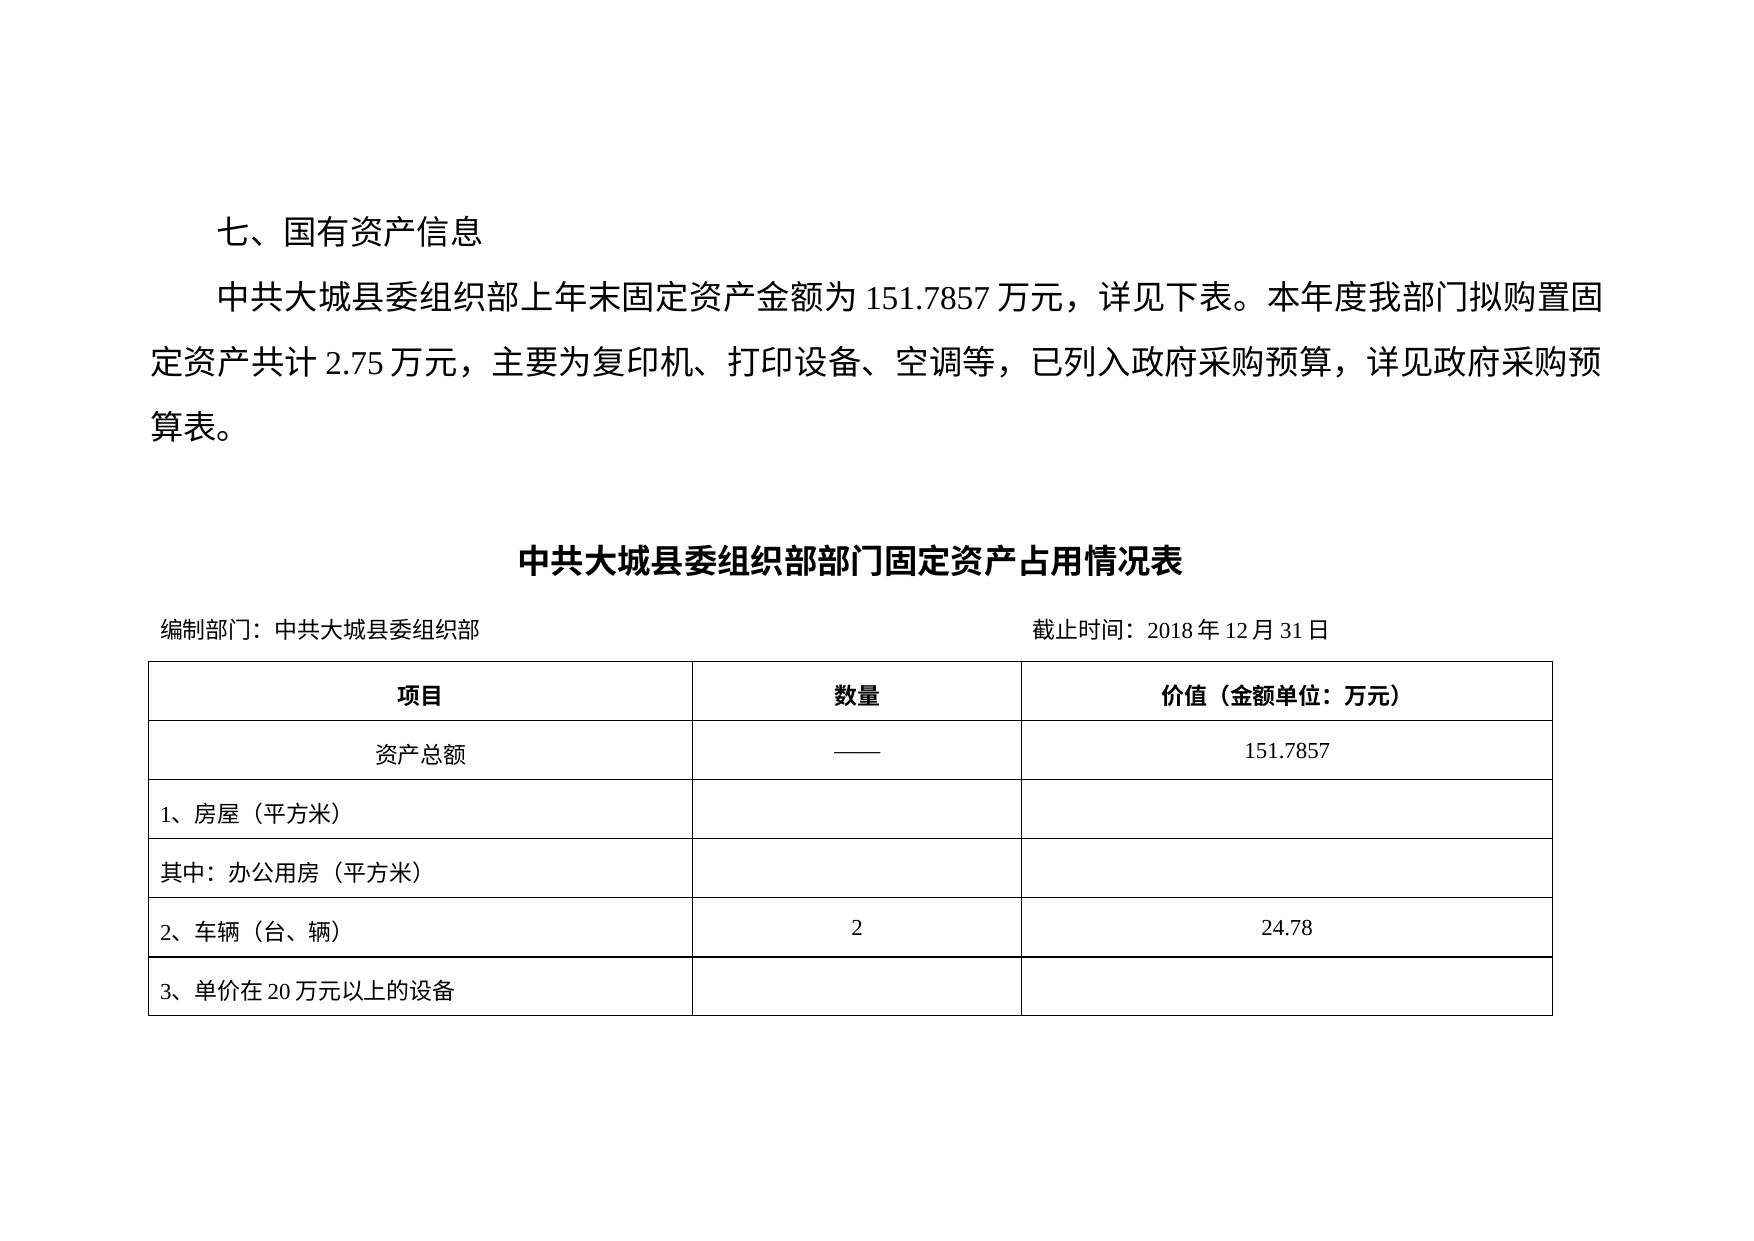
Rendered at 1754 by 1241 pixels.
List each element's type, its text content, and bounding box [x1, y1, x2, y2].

table_cell [693, 780, 1021, 838]
text 中共大城县委组织部上年末固定资产金额为151.7857万元，详见下表。本年度我部门拟购置固定资产共计2.75万元，主要为复印机、打印设备、空调等，已列入政府采购预算，详见政府采购预算表。 [150, 263, 1604, 458]
table_header 中共大城县委组织部部门固定资产占用情况表 [149, 523, 1553, 596]
table_cell —— [693, 721, 1021, 779]
table_cell 2 [693, 898, 1021, 956]
table_cell 资产总额 [149, 721, 692, 779]
table_cell 价值（金额单位：万元） [1022, 662, 1552, 720]
table_cell 1、房屋（平方米） [149, 780, 692, 838]
text 七、国有资产信息 [150, 198, 1604, 263]
table_cell [693, 958, 1021, 1015]
table_cell 151.7857 [1022, 721, 1552, 779]
table_cell 数量 [693, 662, 1021, 720]
table_cell 编制部门：中共大城县委组织部 [149, 596, 1021, 661]
table_cell [693, 839, 1021, 897]
table_cell 截止时间：2018年12月31日 [1021, 596, 1553, 661]
table_cell [1022, 780, 1552, 838]
table_cell 2、车辆（台、辆） [149, 898, 692, 956]
table_cell 3、单价在20万元以上的设备 [149, 958, 692, 1015]
table_cell 其中：办公用房（平方米） [149, 839, 692, 897]
table_cell [1022, 839, 1552, 897]
table_cell [1022, 958, 1552, 1015]
table_cell 24.78 [1022, 898, 1552, 956]
table_cell 项目 [149, 662, 692, 720]
